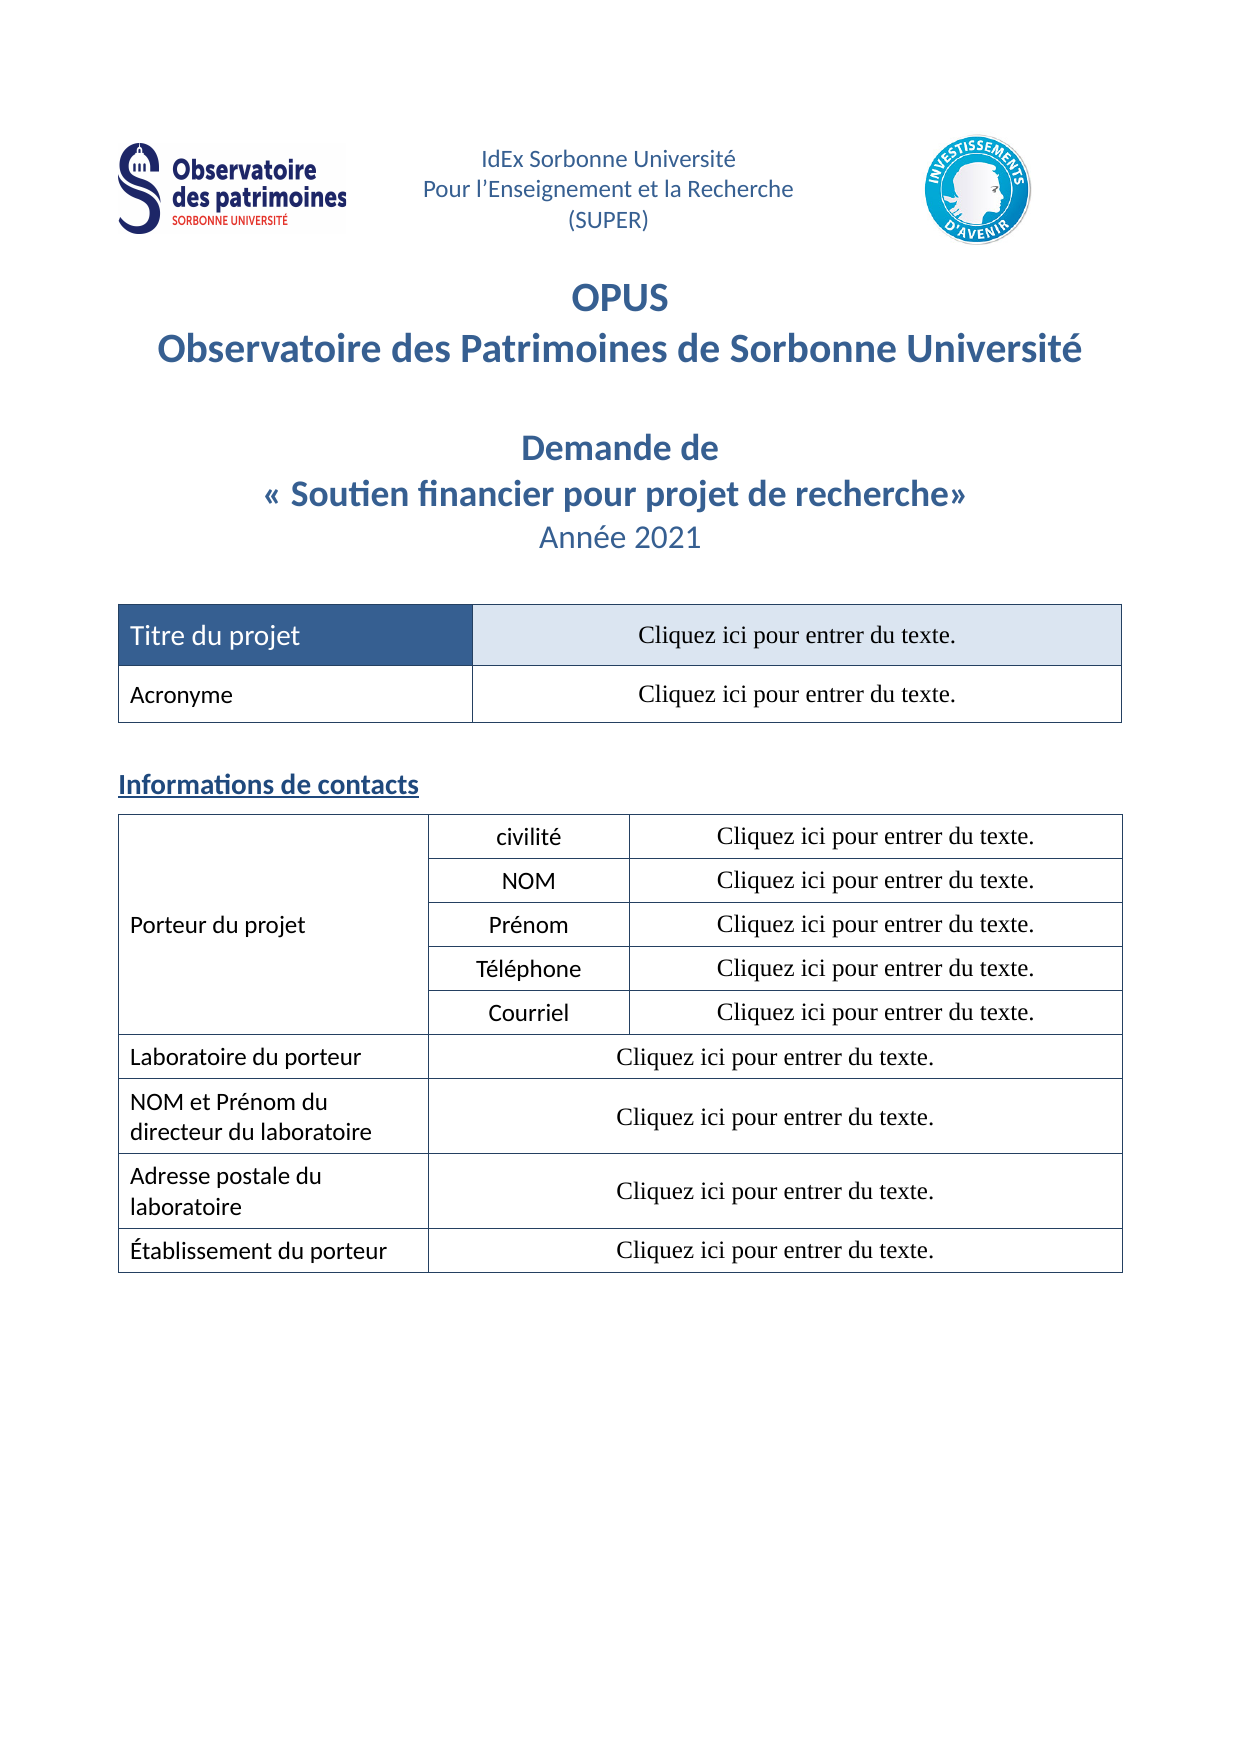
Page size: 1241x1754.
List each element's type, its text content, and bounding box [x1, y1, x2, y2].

text Observatoire des Patrimoines de Sorbonne Université [118, 322, 1122, 373]
table_cell Acronyme [119, 666, 472, 722]
table_header Porteur du projet [119, 815, 428, 1034]
picture [118, 143, 347, 234]
table_cell Adresse postale du laboratoire [119, 1154, 428, 1227]
table_cell Courriel [429, 991, 629, 1034]
text OPUS [118, 159, 1122, 322]
text Demande de [118, 424, 1122, 470]
text Informations de contacts [118, 766, 1122, 801]
table_cell Téléphone [429, 947, 629, 990]
text « Soutien financier pour projet de recherche» [118, 470, 1122, 516]
table_cell NOM [429, 859, 629, 902]
table_header Titre du projet [119, 605, 472, 665]
table_cell Établissement du porteur [119, 1229, 428, 1272]
text Année 2021 [118, 516, 1122, 556]
table_header IdEx Sorbonne Université Pour l’Enseignement et la Recherche (SUPER) [357, 106, 859, 271]
table_cell Prénom [429, 903, 629, 946]
table_header civilité [429, 815, 629, 858]
table_header [860, 106, 1096, 271]
picture [921, 131, 1034, 247]
table_cell NOM et Prénom du directeur du laboratoire [119, 1079, 428, 1153]
table_cell Laboratoire du porteur [119, 1035, 428, 1078]
table_header [107, 106, 357, 271]
